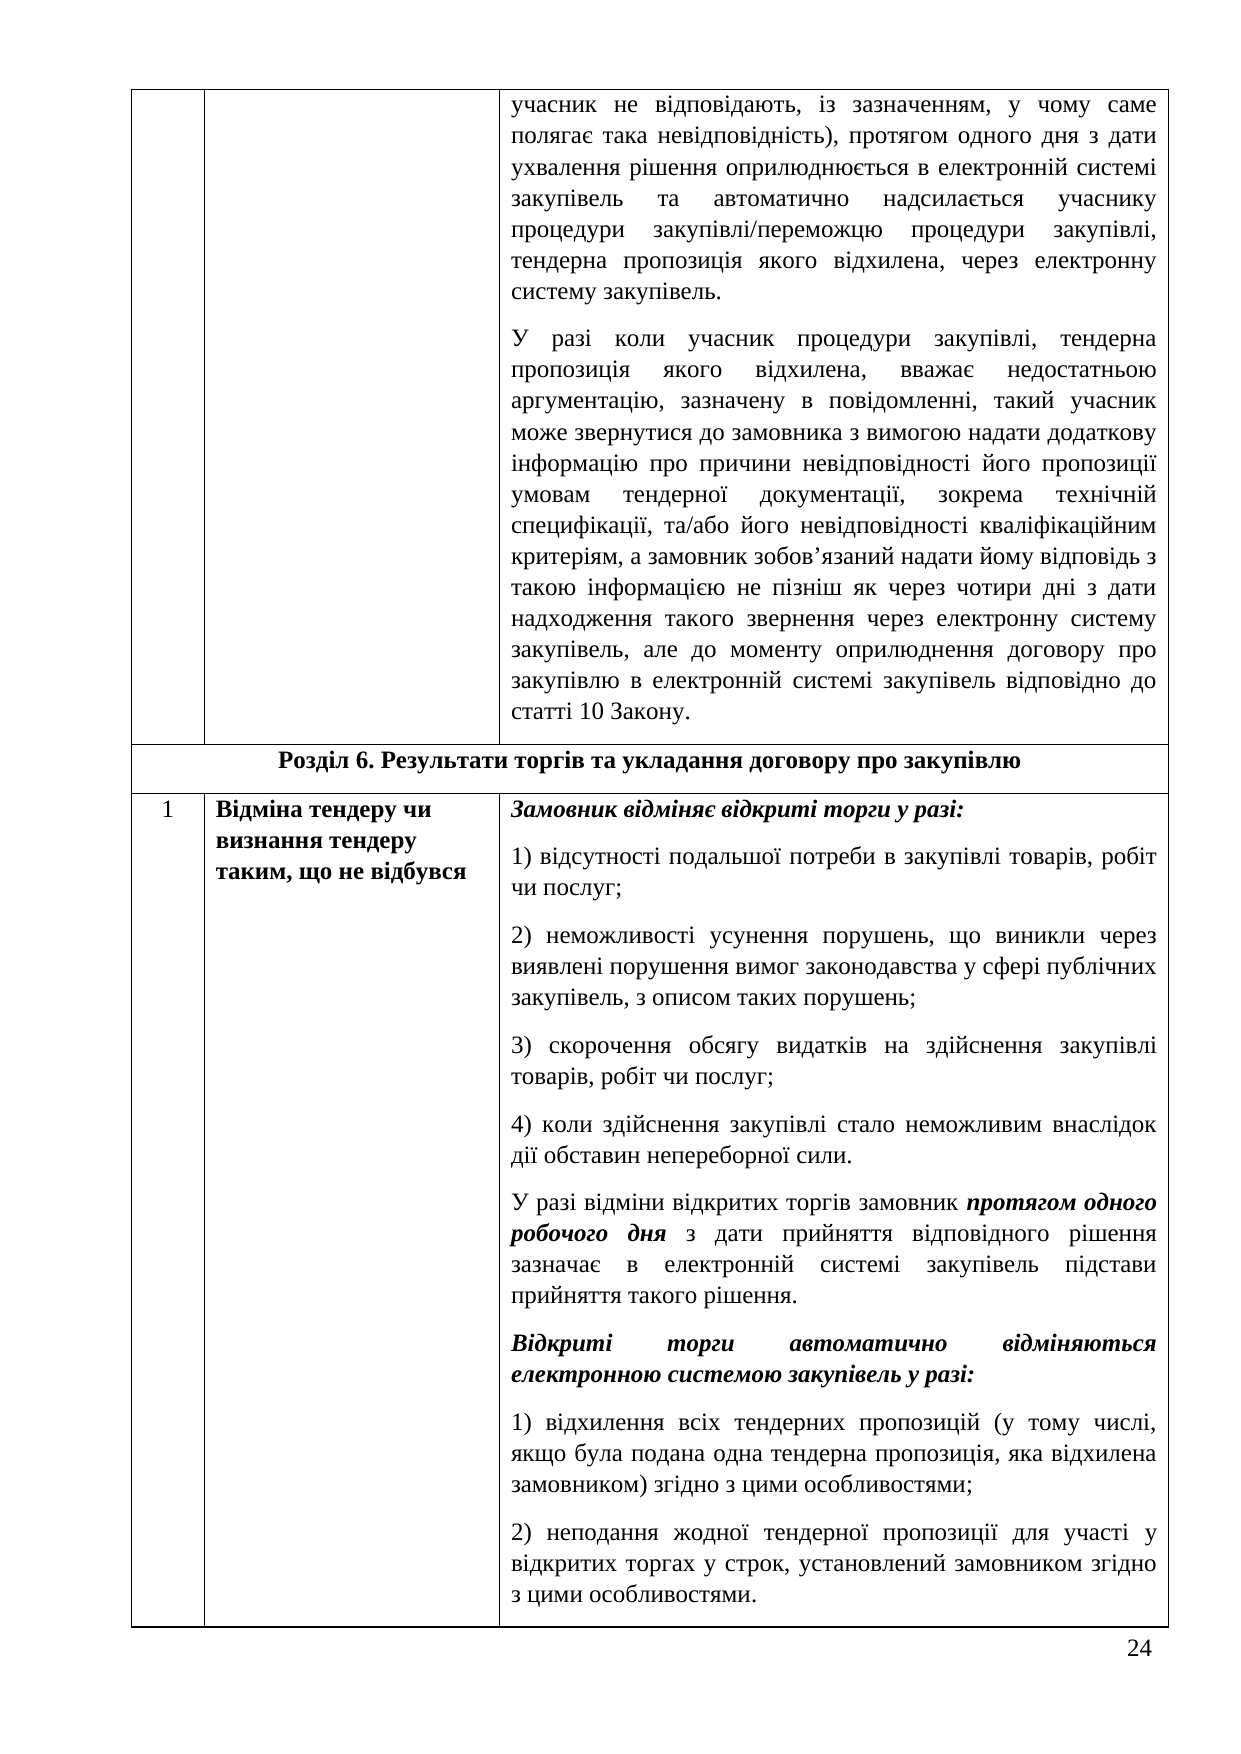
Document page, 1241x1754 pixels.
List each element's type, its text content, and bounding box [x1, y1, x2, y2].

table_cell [500, 794, 1168, 1626]
table_cell 1 [132, 794, 204, 1626]
table_cell Розділ 6. Результати торгів та укладання договору про закупівлю [132, 745, 1168, 793]
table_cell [500, 90, 1168, 743]
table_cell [205, 90, 499, 743]
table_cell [205, 794, 499, 1626]
table_cell 3 [132, 90, 204, 743]
